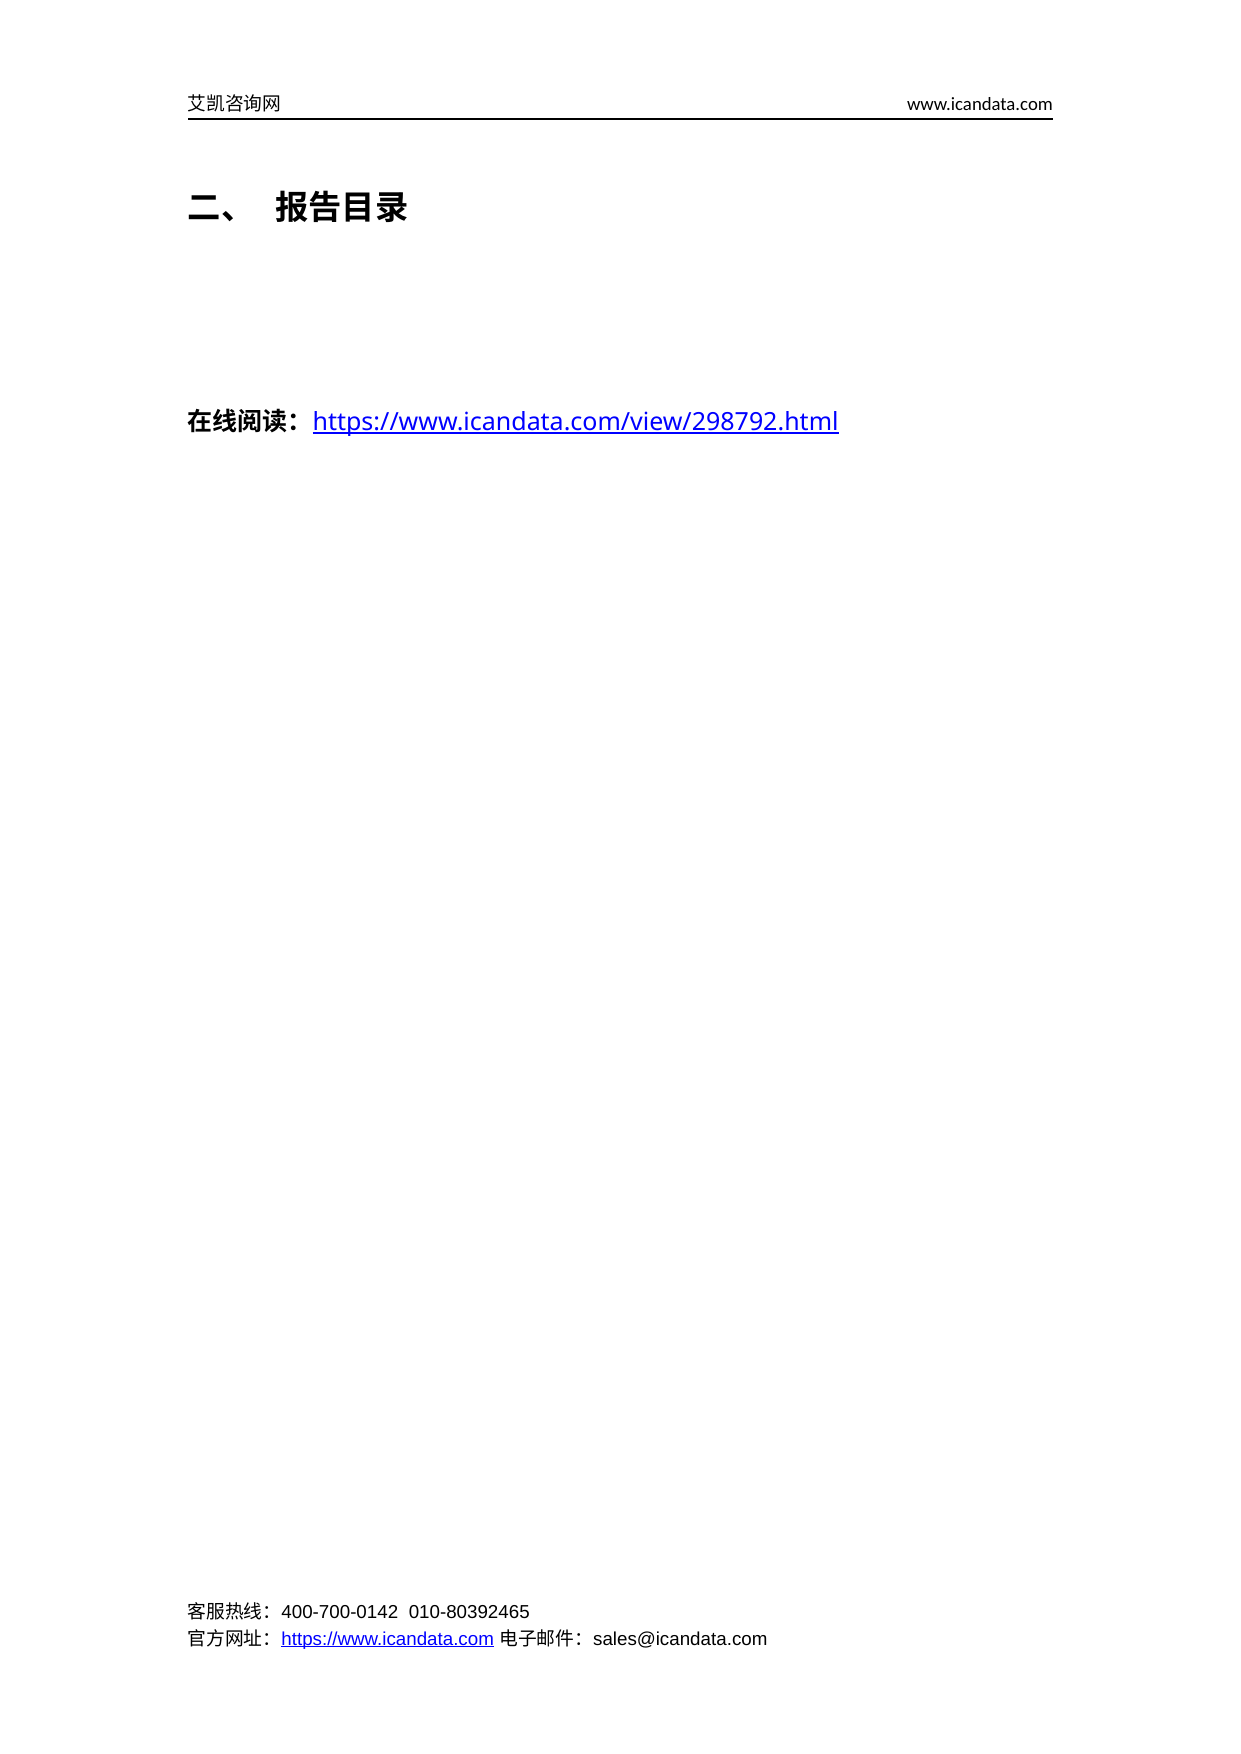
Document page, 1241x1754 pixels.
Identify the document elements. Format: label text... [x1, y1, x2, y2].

text 在线阅读：https://www.icandata.com/view/298792.html [187, 387, 1053, 452]
subtitle 报告目录 [187, 172, 1053, 237]
